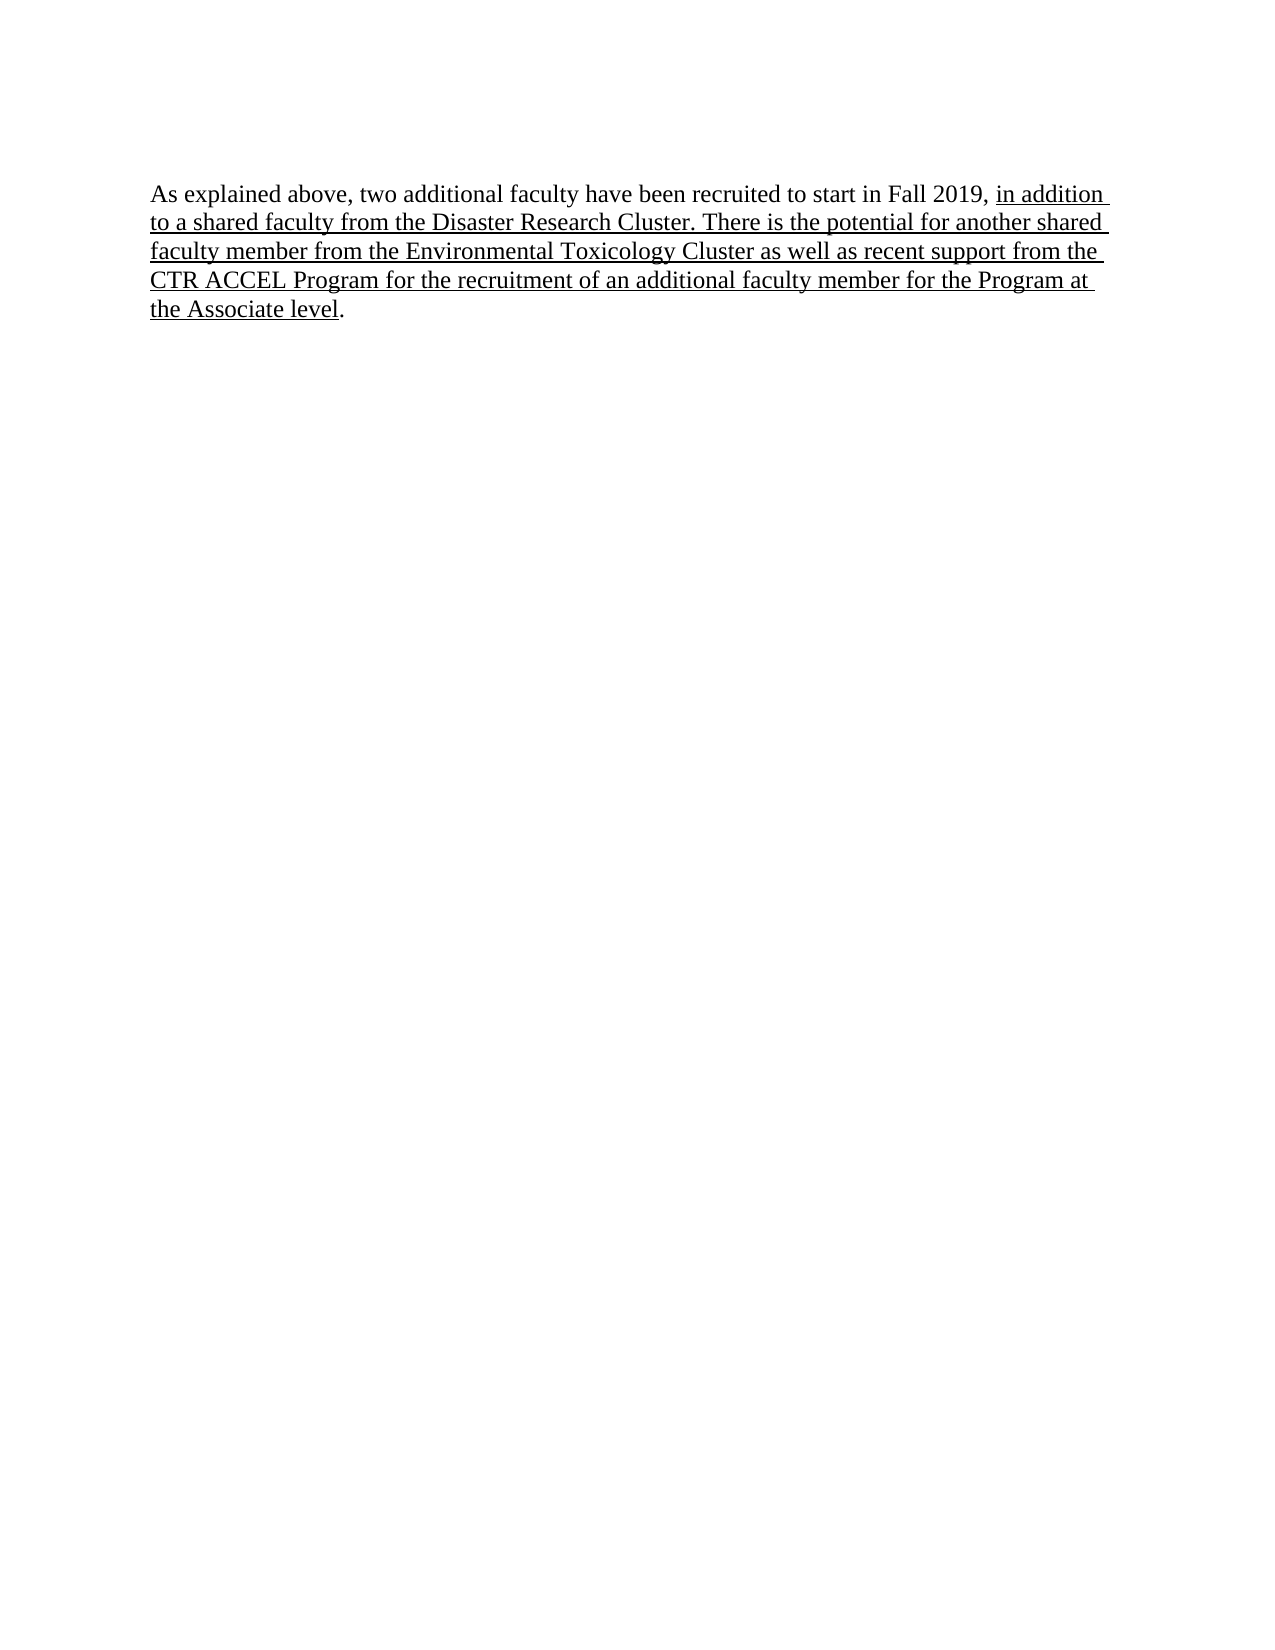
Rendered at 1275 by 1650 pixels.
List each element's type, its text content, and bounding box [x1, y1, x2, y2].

text As explained above, two additional faculty have been recruited to start in Fall 2019, in addition to a shared faculty from the Disaster Research Cluster. There is the potential for another shared faculty member from the Environmental Toxicology Cluster as well as recent support from the CTR ACCEL Program for the recruitment of an additional faculty member for the Program at the Associate level. [150, 179, 1125, 322]
